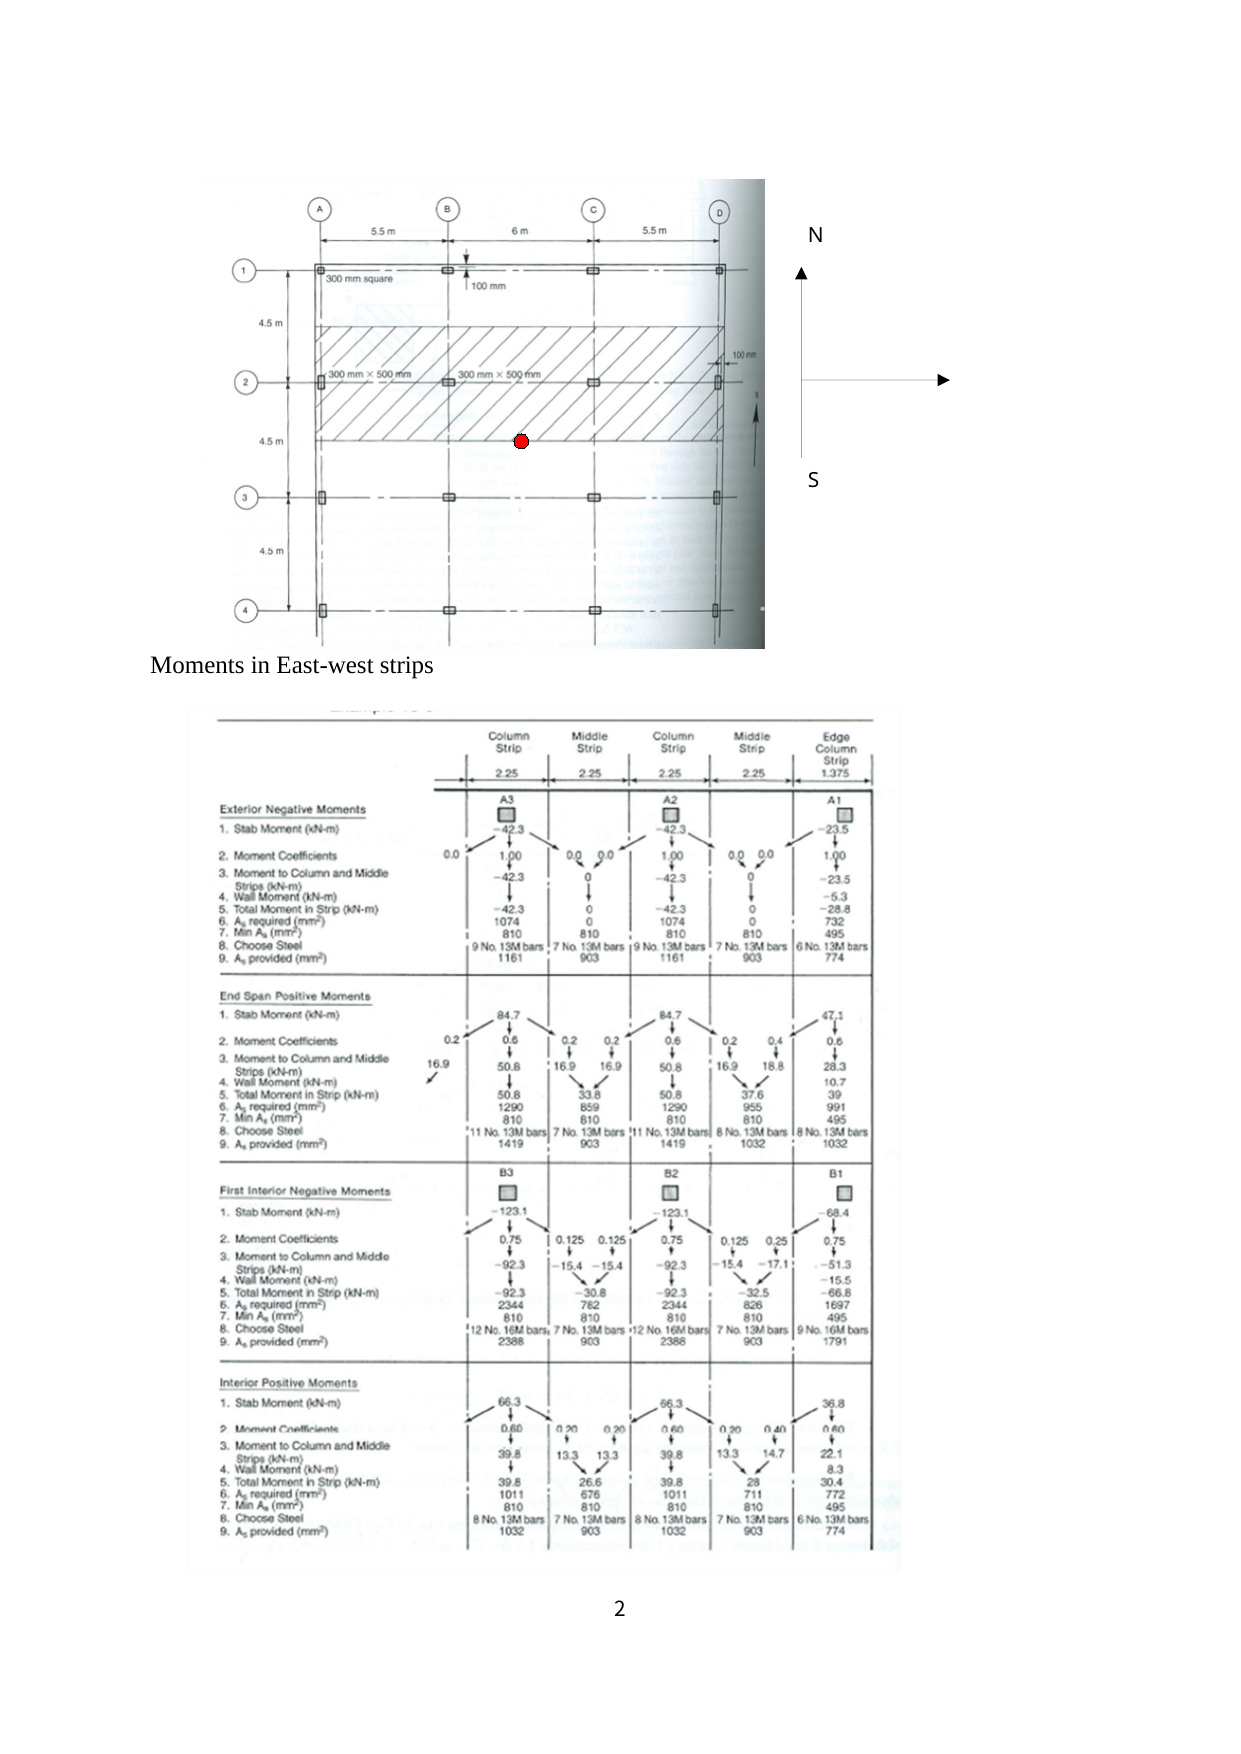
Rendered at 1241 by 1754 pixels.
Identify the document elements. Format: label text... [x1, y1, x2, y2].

picture [196, 177, 767, 650]
picture [184, 707, 904, 1576]
text Moments in East-west strips [150, 650, 1090, 679]
